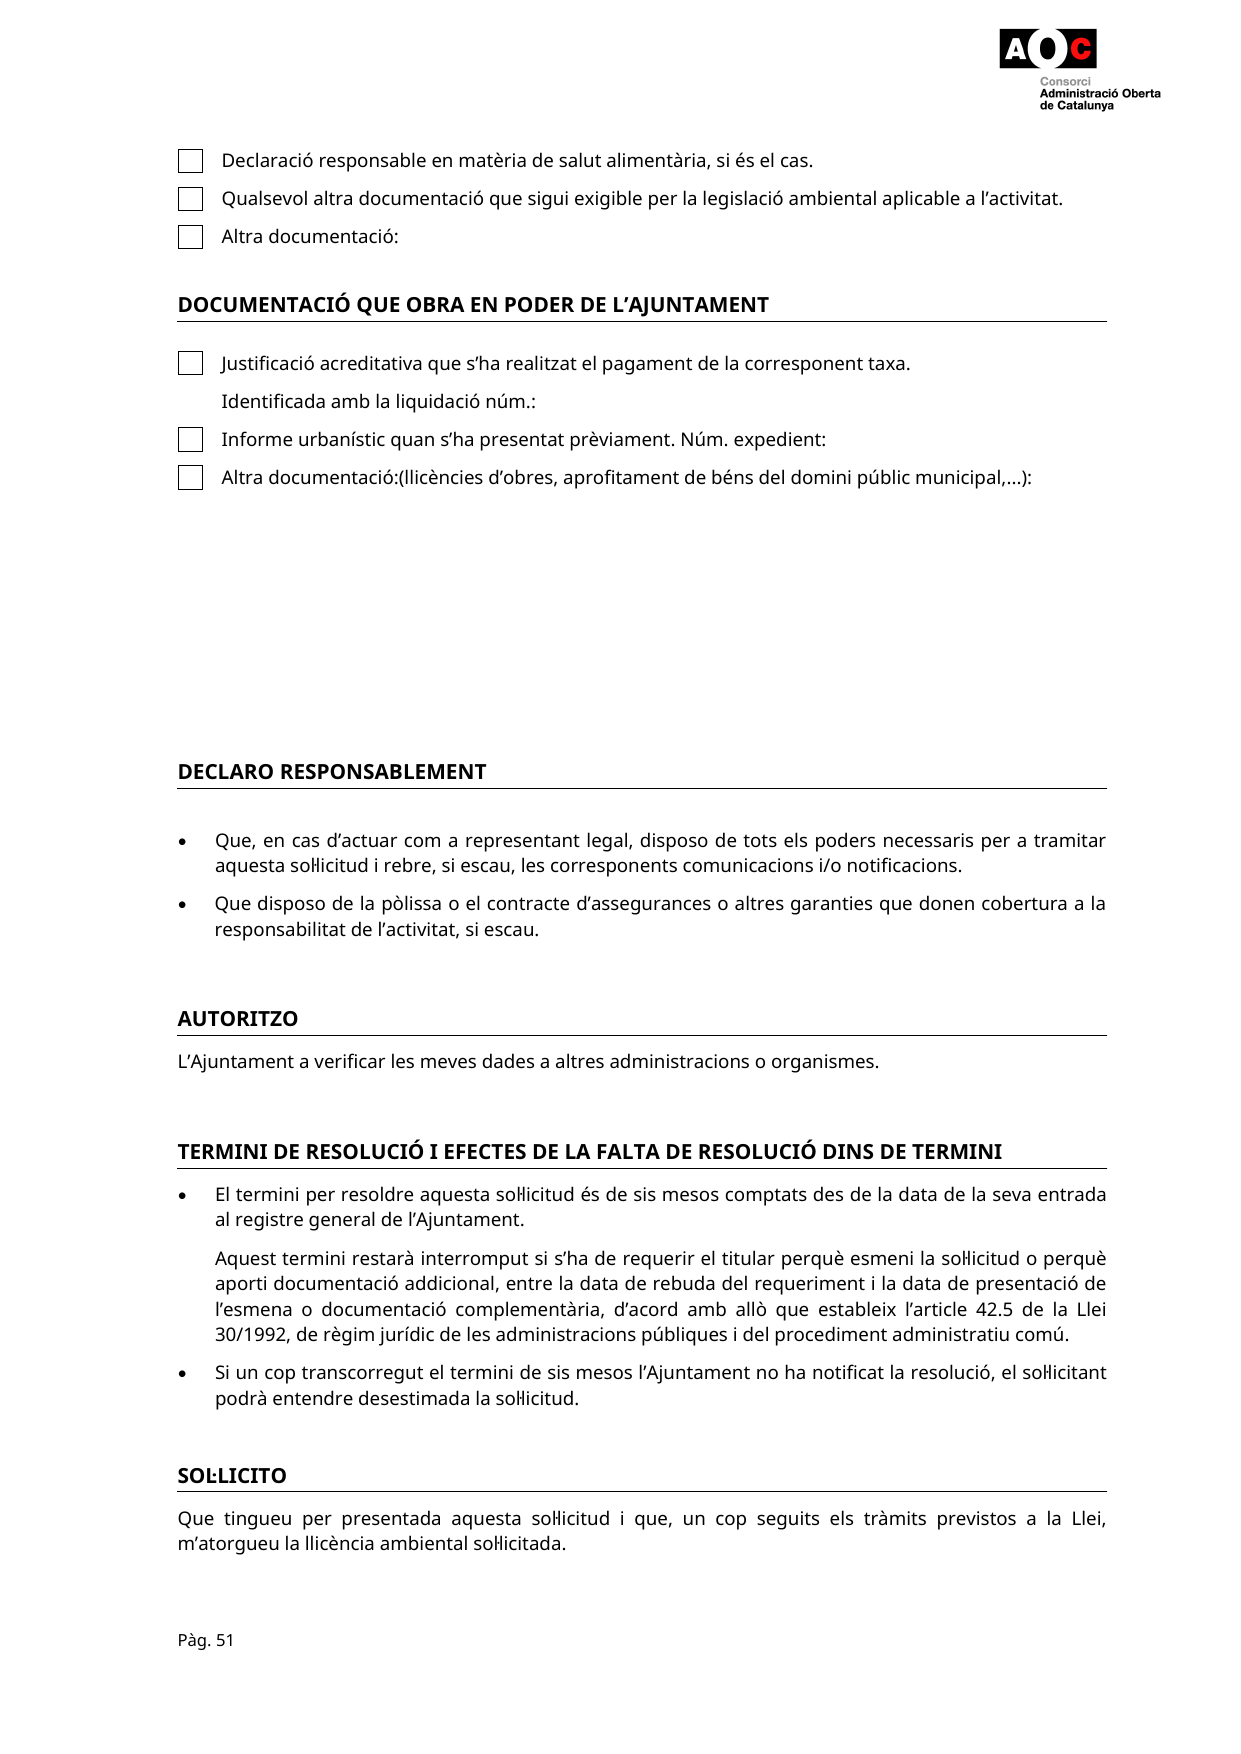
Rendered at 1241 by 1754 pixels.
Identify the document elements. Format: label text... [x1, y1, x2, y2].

list Qualsevol altra documentació que sigui exigible per la legislació ambiental aplicable a l’activitat. [177, 186, 1107, 211]
title DECLARO RESPONSABLEMENT [177, 757, 1107, 788]
list Aquest termini restarà interromput si s’ha de requerir el titular perquè esmeni la sol·licitud o perquè aporti documentació addicional, entre la data de rebuda del requeriment i la data de presentació de l’esmena o documentació complementària, d’acord amb allò que estableix l’article 42.5 de la Llei 30/1992, de règim jurídic de les administracions públiques i del procediment administratiu comú. [215, 1245, 1107, 1347]
list Que, en cas d’actuar com a representant legal, disposo de tots els poders necessaris per a tramitar aquesta sol·licitud i rebre, si escau, les corresponents comunicacions i/o notificacions. [177, 827, 1107, 878]
title TERMINI DE RESOLUCIÓ I EFECTES DE LA FALTA DE RESOLUCIÓ DINS DE TERMINI [177, 1137, 1107, 1168]
list Altra documentació: [177, 224, 1107, 249]
picture [995, 24, 1166, 115]
title Informe urbanístic quan s’ha presentat prèviament. Núm. expedient: [177, 426, 1107, 452]
title AUTORITZO [177, 1004, 1107, 1035]
title SOL·LICITO [177, 1461, 1107, 1491]
list El termini per resoldre aquesta sol·licitud és de sis mesos comptats des de la data de la seva entrada al registre general de l’Ajuntament. [177, 1181, 1107, 1232]
list Declaració responsable en matèria de salut alimentària, si és el cas. [177, 148, 1107, 173]
text L’Ajuntament a verificar les meves dades a altres administracions o organismes. [177, 1049, 1107, 1074]
title DOCUMENTACIÓ QUE OBRA EN PODER DE L’AJUNTAMENT [177, 290, 1107, 321]
list Si un cop transcorregut el termini de sis mesos l’Ajuntament no ha notificat la resolució, el sol·licitant podrà entendre desestimada la sol·licitud. [177, 1359, 1107, 1410]
list Altra documentació:(llicències d’obres, aprofitament de béns del domini públic municipal,...): [177, 464, 1107, 490]
title Justificació acreditativa que s’ha realitzat el pagament de la corresponent taxa. [177, 350, 1107, 376]
list Que disposo de la pòlissa o el contracte d’assegurances o altres garanties que donen cobertura a la responsabilitat de l’activitat, si escau. [177, 891, 1107, 942]
list Que tingueu per presentada aquesta sol·licitud i que, un cop seguits els tràmits previstos a la Llei, m’atorgueu la llicència ambiental sol·licitada. [177, 1505, 1107, 1556]
title Identificada amb la liquidació núm.: [177, 388, 1107, 414]
